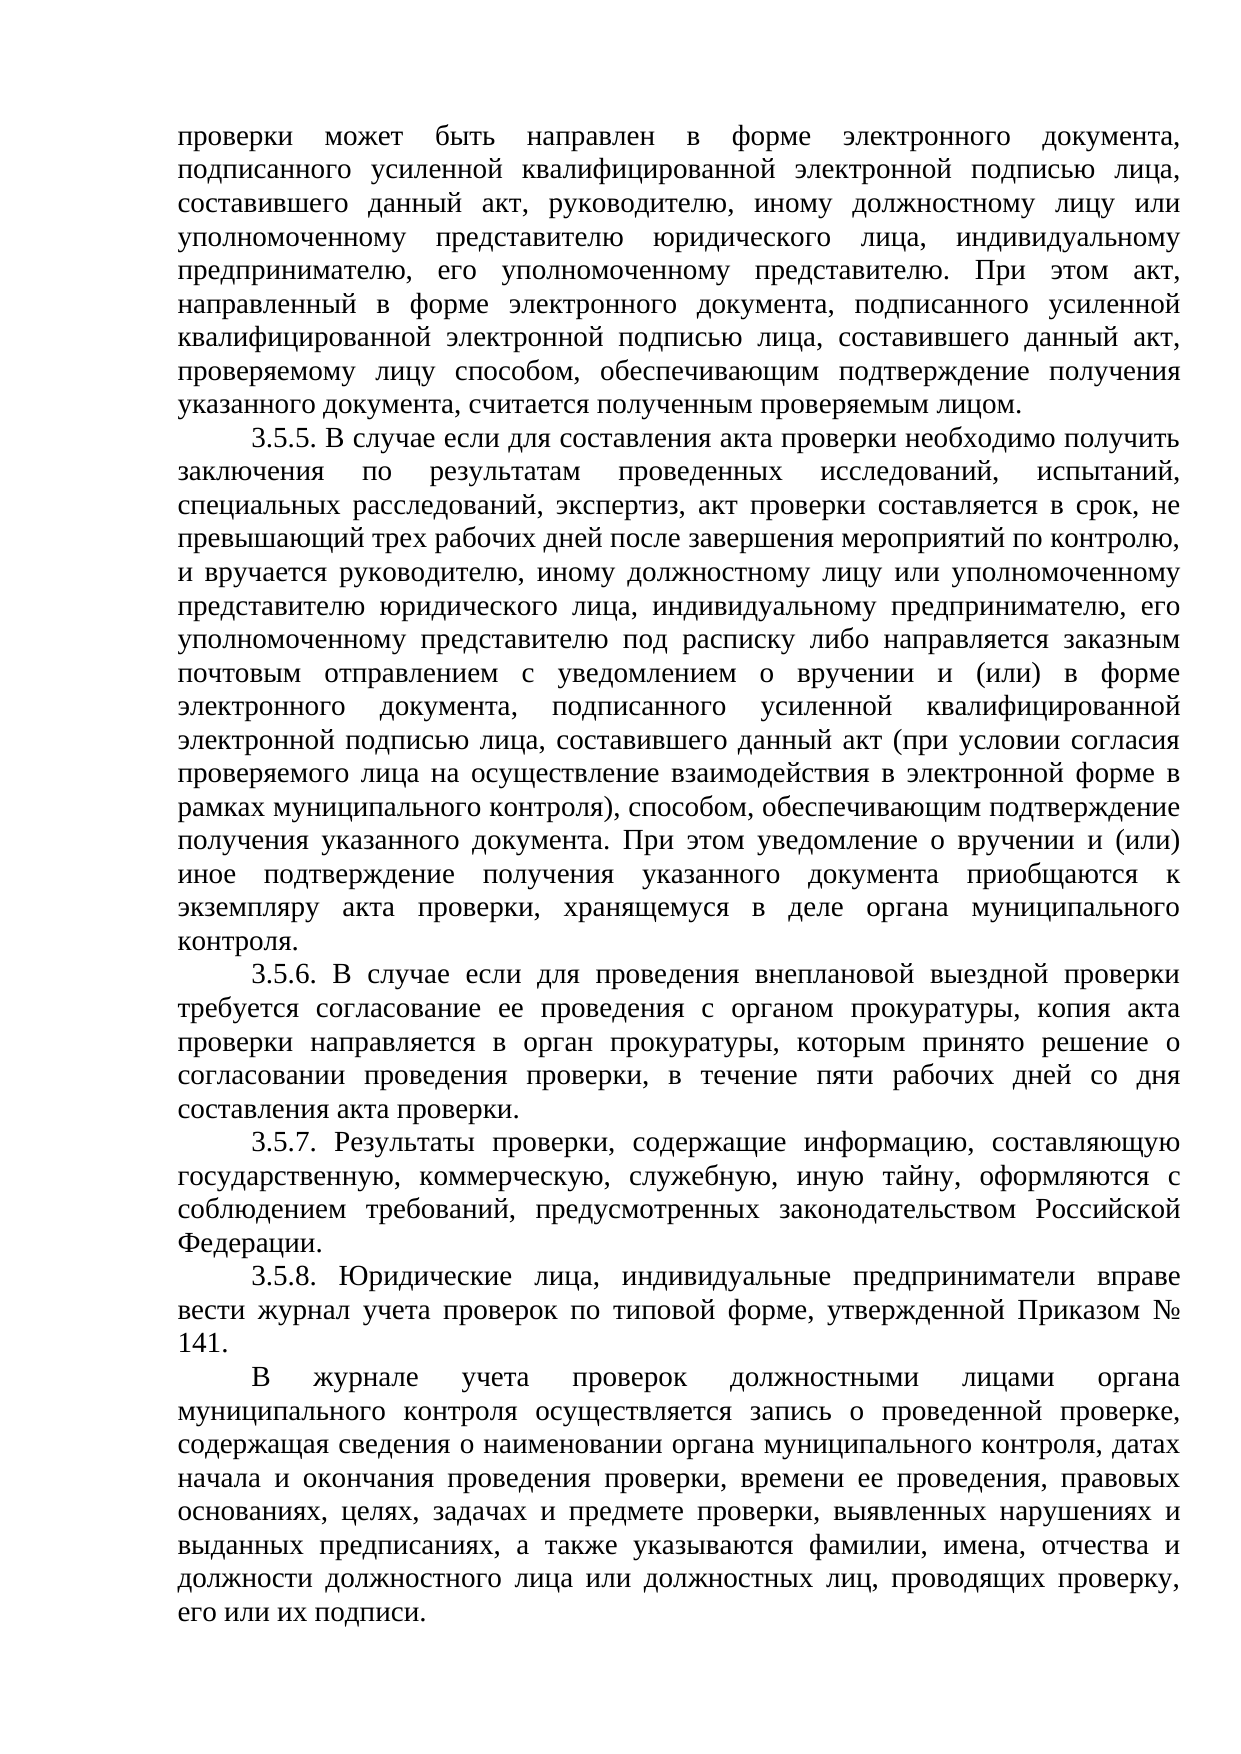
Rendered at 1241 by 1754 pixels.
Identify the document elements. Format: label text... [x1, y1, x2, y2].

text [177, 118, 1181, 420]
text В журнале учета проверок должностными лицами органа муниципального контроля осуществляется запись о проведенной проверке, содержащая сведения о наименовании органа муниципального контроля, датах начала и окончания проведения проверки, времени ее проведения, правовых основаниях, целях, задачах и предмете проверки, выявленных нарушениях и выданных предписаниях, а также указываются фамилии, имена, отчества и должности должностного лица или должностных лиц, проводящих проверку, его или их подписи. [177, 1359, 1181, 1627]
text 3.5.6. В случае если для проведения внеплановой выездной проверки требуется согласование ее проведения с органом прокуратуры, копия акта проверки направляется в орган прокуратуры, которым принято решение о согласовании проведения проверки, в течение пяти рабочих дней со дня составления акта проверки. [177, 957, 1181, 1124]
text 3.5.5. В случае если для составления акта проверки необходимо получить заключения по результатам проведенных исследований, испытаний, специальных расследований, экспертиз, акт проверки составляется в срок, не превышающий трех рабочих дней после завершения мероприятий по контролю, и вручается руководителю, иному должностному лицу или уполномоченному представителю юридического лица, индивидуальному предпринимателю, его уполномоченному представителю под расписку либо направляется заказным почтовым отправлением с уведомлением о вручении и (или) в форме электронного документа, подписанного усиленной квалифицированной электронной подписью лица, составившего данный акт (при условии согласия проверяемого лица на осуществление взаимодействия в электронной форме в рамках муниципального контроля), способом, обеспечивающим подтверждение получения указанного документа. При этом уведомление о вручении и (или) иное подтверждение получения указанного документа приобщаются к экземпляру акта проверки, хранящемуся в деле органа муниципального контроля. [177, 420, 1181, 957]
text 3.5.7. Результаты проверки, содержащие информацию, составляющую государственную, коммерческую, служебную, иную тайну, оформляются с соблюдением требований, предусмотренных законодательством Российской Федерации. [177, 1124, 1181, 1258]
text 3.5.8. Юридические лица, индивидуальные предприниматели вправе вести журнал учета проверок по типовой форме, утвержденной Приказом № 141. [177, 1258, 1181, 1359]
